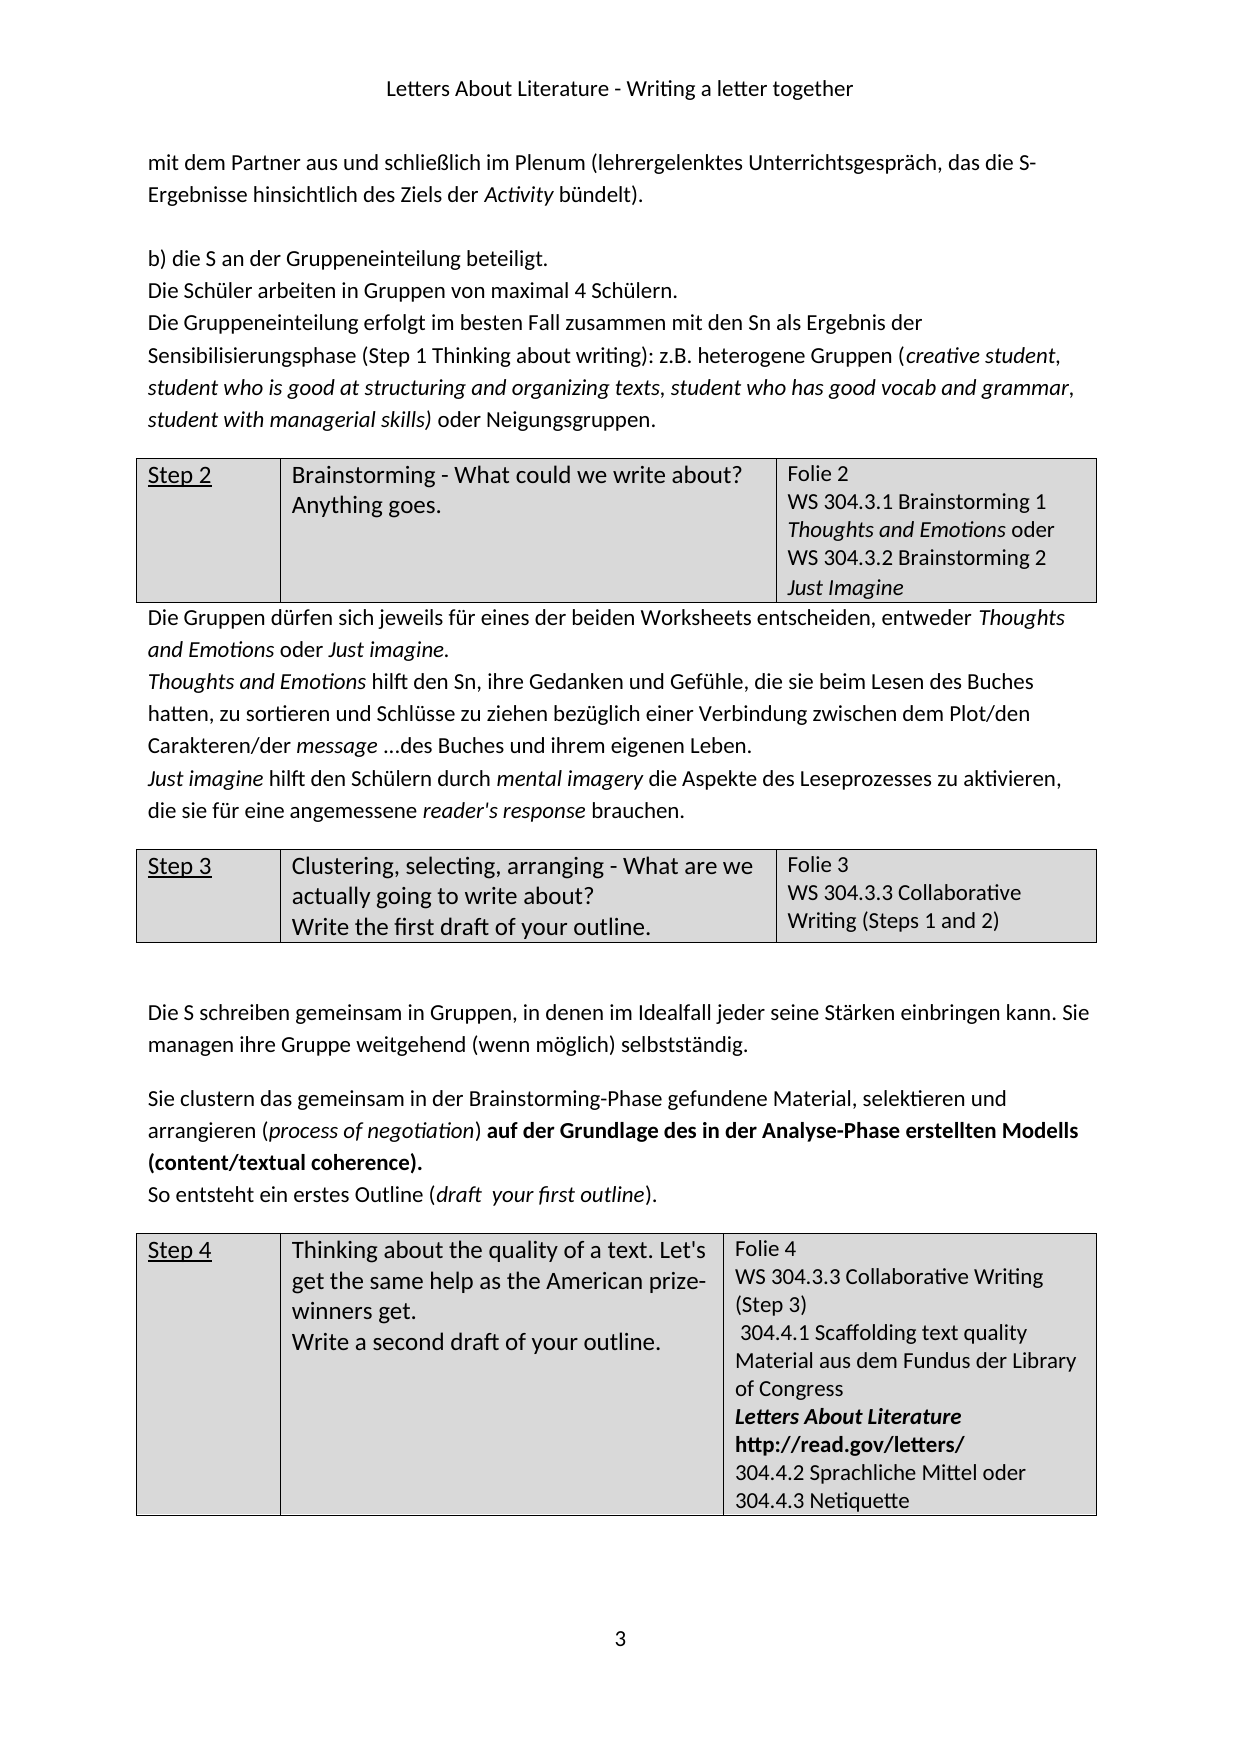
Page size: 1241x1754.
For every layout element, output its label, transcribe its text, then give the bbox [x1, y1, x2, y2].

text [148, 148, 1093, 433]
table_header Folie 4 WS 304.3.3 Collaborative Writing (Step 3) 304.4.1 Scaffolding text quality Material aus dem Fundus der Library of Congress Letters About Literature http://read.gov/letters/ 304.4.2 Sprachliche Mittel oder 304.4.3 Netiquette [724, 1234, 1096, 1514]
table_header Step 4 [137, 1234, 280, 1514]
table_header Folie 2 WS 304.3.1 Brainstorming 1 Thoughts and Emotions oder WS 304.3.2 Brainstorming 2 Just Imagine [777, 459, 1096, 602]
table_header Folie 3 WS 304.3.3 Collaborative Writing (Steps 1 and 2) [777, 850, 1096, 942]
table_header Brainstorming - What could we write about? Anything goes. [281, 459, 776, 602]
table_header Thinking about the quality of a text. Let's get the same help as the American prize-winners get. Write a second draft of your outline. [281, 1234, 723, 1514]
text Die Gruppen dürfen sich jeweils für eines der beiden Worksheets entscheiden, entweder Thoughts and Emotions oder Just imagine. Thoughts and Emotions hilft den Sn, ihre Gedanken und Gefühle, die sie beim Lesen des Buches hatten, zu sortieren und Schlüsse zu ziehen bezüglich einer Verbindung zwischen dem Plot/den Carakteren/der message ...des Buches und ihrem eigenen Leben. Just imagine hilft den Schülern durch mental imagery die Aspekte des Leseprozesses zu aktivieren, die sie für eine angemessene reader's response brauchen. [148, 603, 1093, 824]
text Die S schreiben gemeinsam in Gruppen, in denen im Idealfall jeder seine Stärken einbringen kann. Sie managen ihre Gruppe weitgehend (wenn möglich) selbstständig. [148, 998, 1093, 1059]
table_header Clustering, selecting, arranging - What are we actually going to write about? Write the first draft of your outline. [281, 850, 776, 942]
text Sie clustern das gemeinsam in der Brainstorming-Phase gefundene Material, selektieren und arrangieren (process of negotiation) auf der Grundlage des in der Analyse-Phase erstellten Modells (content/textual coherence). So entsteht ein erstes Outline (draft your first outline). [148, 1084, 1093, 1208]
table_header Step 3 [137, 850, 280, 942]
table_header Step 2 [137, 459, 280, 602]
